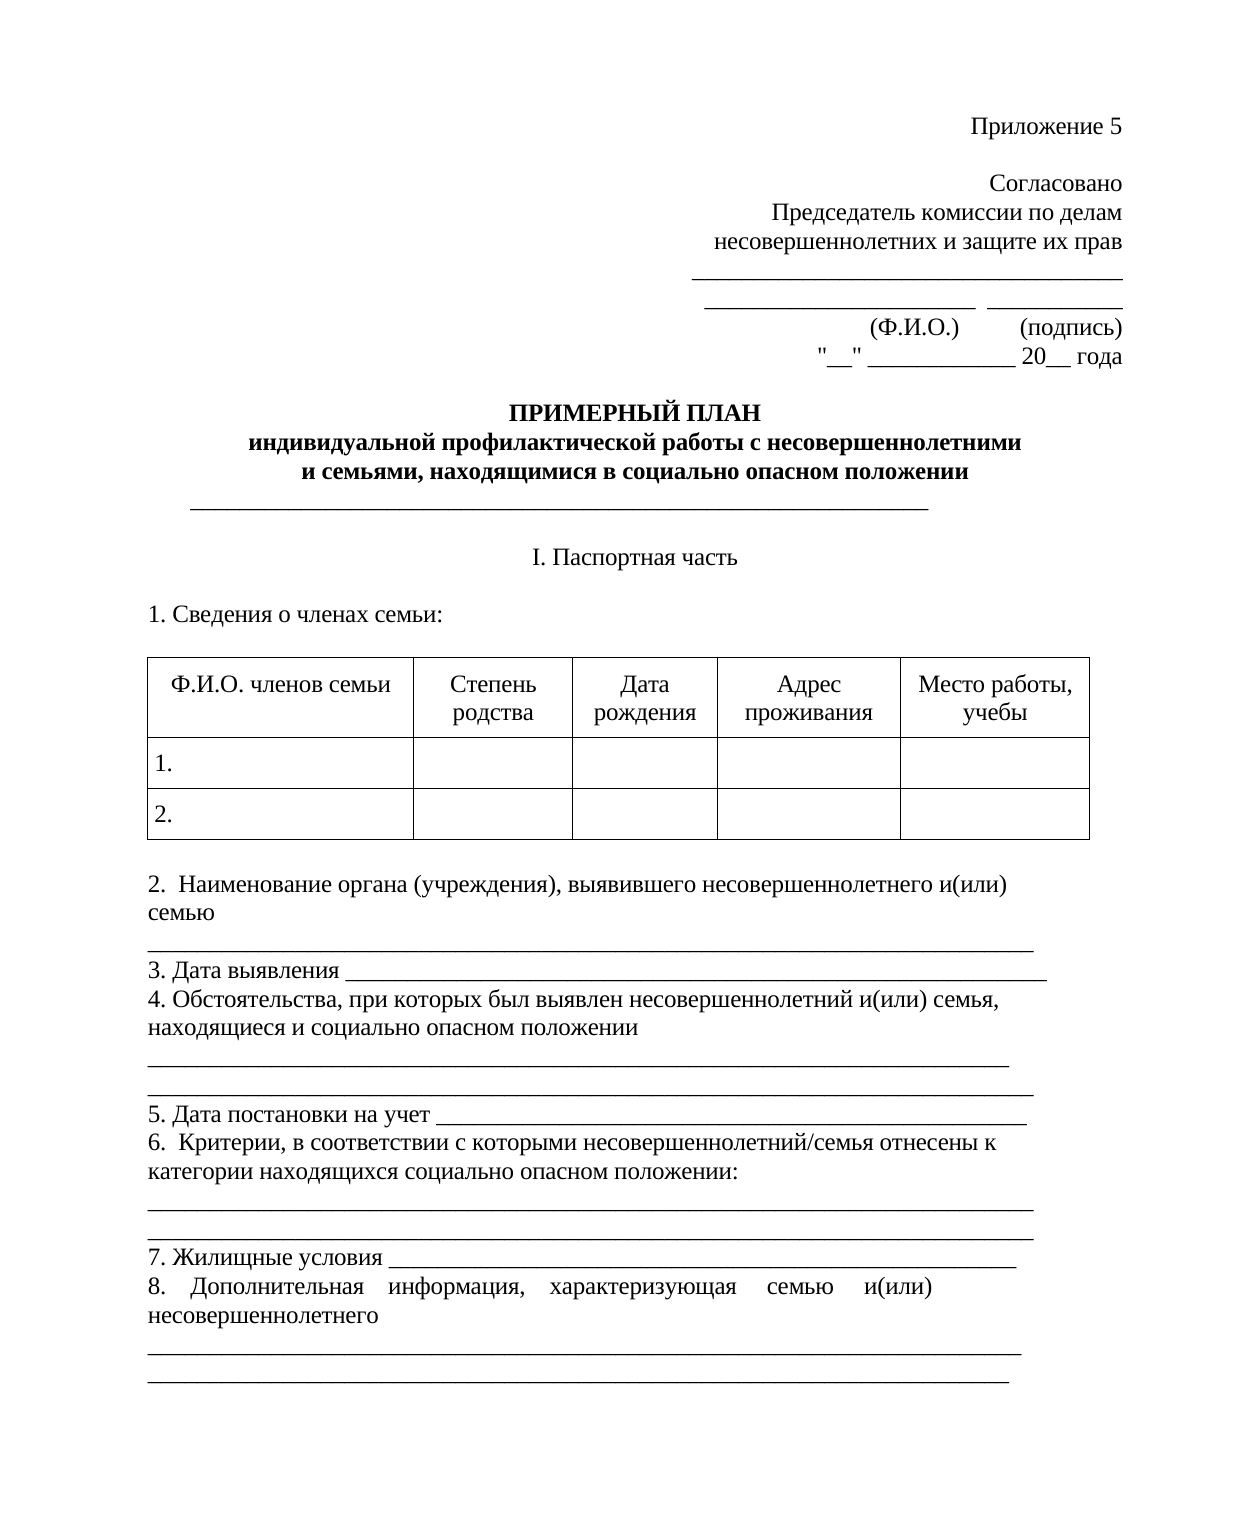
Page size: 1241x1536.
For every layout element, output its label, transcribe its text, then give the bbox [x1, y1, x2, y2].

text несовершеннолетних и защите их прав [148, 226, 1122, 254]
text I. Паспортная часть [148, 542, 1122, 571]
table_header Степень родства [414, 658, 572, 737]
table_cell [414, 738, 572, 788]
text ________________________________________________________________________ [148, 1214, 1122, 1242]
text 7. Жилищные условия ___________________________________________________ [148, 1242, 1122, 1271]
table_cell [573, 738, 717, 788]
text несовершеннолетнего [148, 1300, 1122, 1329]
table_cell [901, 738, 1089, 788]
text _______________________________________________________________________ [148, 1329, 1122, 1357]
text 5. Дата постановки на учет ________________________________________________ [148, 1099, 1122, 1127]
table_header Адрес проживания [718, 658, 900, 737]
text ________________________________________________________________________ [148, 1070, 1122, 1099]
table_cell 2. [148, 789, 413, 839]
table_header Место работы, учебы [901, 658, 1089, 737]
text 3. Дата выявления _________________________________________________________ [148, 955, 1122, 984]
table_cell [573, 789, 717, 839]
text ______________________ ___________ [148, 283, 1122, 312]
table_cell [901, 789, 1089, 839]
text "__" ____________ 20__ года [148, 341, 1122, 369]
text Председатель комиссии по делам [148, 197, 1122, 226]
text 4. Обстоятельства, при которых был выявлен несовершеннолетний и(или) семья, [148, 984, 1122, 1012]
table_header Дата рождения [573, 658, 717, 737]
text индивидуальной профилактической работы с несовершеннолетними [148, 427, 1122, 456]
text Приложение 5 [148, 111, 1122, 139]
table_cell [414, 789, 572, 839]
text ПРИМЕРНЫЙ ПЛАН [148, 398, 1122, 427]
text 1. Сведения о членах семьи: [148, 599, 1122, 628]
table_cell [718, 738, 900, 788]
table_cell 1. [148, 738, 413, 788]
text 6. Критерии, в соответствии с которыми несовершеннолетний/семья отнесены к [148, 1127, 1122, 1156]
text 8. Дополнительная информация, характеризующая семью и(или) [148, 1271, 1122, 1300]
text и семьями, находящимися в социально опасном положении [148, 456, 1122, 484]
text ________________________________________________________________________ [148, 926, 1122, 955]
text ___________________________________ [148, 254, 1122, 283]
text Согласовано [148, 168, 1122, 197]
text ____________________________________________________________ [148, 484, 1122, 513]
text категории находящихся социально опасном положении: [148, 1156, 1122, 1185]
text ________________________________________________________________________ [148, 1185, 1122, 1214]
table_header Ф.И.О. членов семьи [148, 658, 413, 737]
text ______________________________________________________________________ [148, 1357, 1122, 1386]
text находящиеся и социально опасном положении ______________________________________________________________________ [148, 1012, 1122, 1070]
text (Ф.И.О.) (подпись) [148, 312, 1122, 341]
table_cell [718, 789, 900, 839]
text семью [148, 897, 1122, 926]
text 2. Наименование органа (учреждения), выявившего несовершеннолетнего и(или) [148, 869, 1122, 897]
